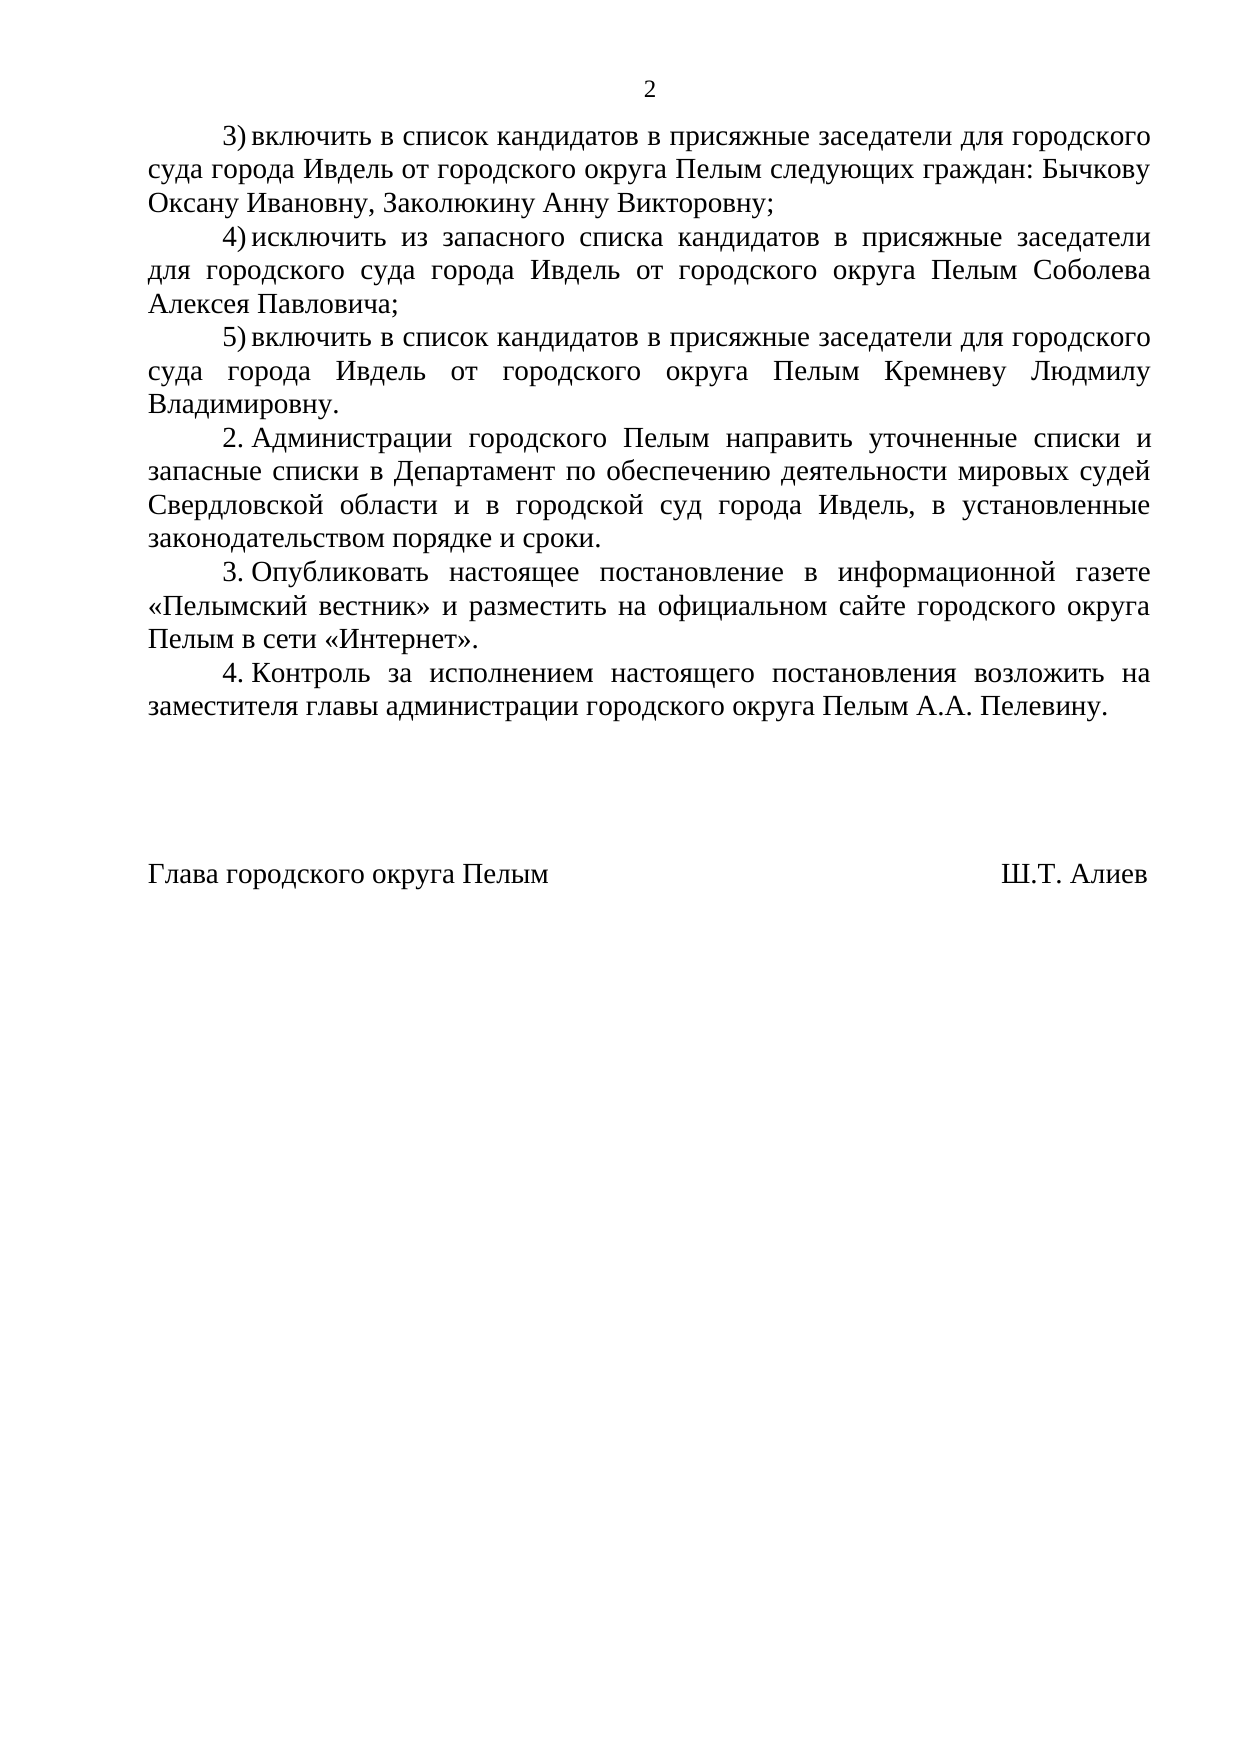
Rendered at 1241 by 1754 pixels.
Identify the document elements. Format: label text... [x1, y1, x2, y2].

text Глава городского округа Пелым Ш.Т. Алиев [148, 856, 1152, 889]
list Контроль за исполнением настоящего постановления возложить на заместителя главы администрации городского округа Пелым А.А. Пелевину. [148, 655, 1152, 722]
list включить в список кандидатов в присяжные заседатели для городского суда города Ивдель от городского округа Пелым Кремневу Людмилу Владимировну. [148, 319, 1152, 420]
list включить в список кандидатов в присяжные заседатели для городского суда города Ивдель от городского округа Пелым следующих граждан: Бычкову Оксану Ивановну, Заколюкину Анну Викторовну; [148, 118, 1152, 219]
list исключить из запасного списка кандидатов в присяжные заседатели для городского суда города Ивдель от городского округа Пелым Соболева Алексея Павловича; [148, 219, 1152, 319]
list Администрации городского Пелым направить уточненные списки и запасные списки в Департамент по обеспечению деятельности мировых судей Свердловской области и в городской суд города Ивдель, в установленные законодательством порядке и сроки. [148, 420, 1152, 554]
list Опубликовать настоящее постановление в информационной газете «Пелымский вестник» и разместить на официальном сайте городского округа Пелым в сети «Интернет». [148, 554, 1152, 655]
